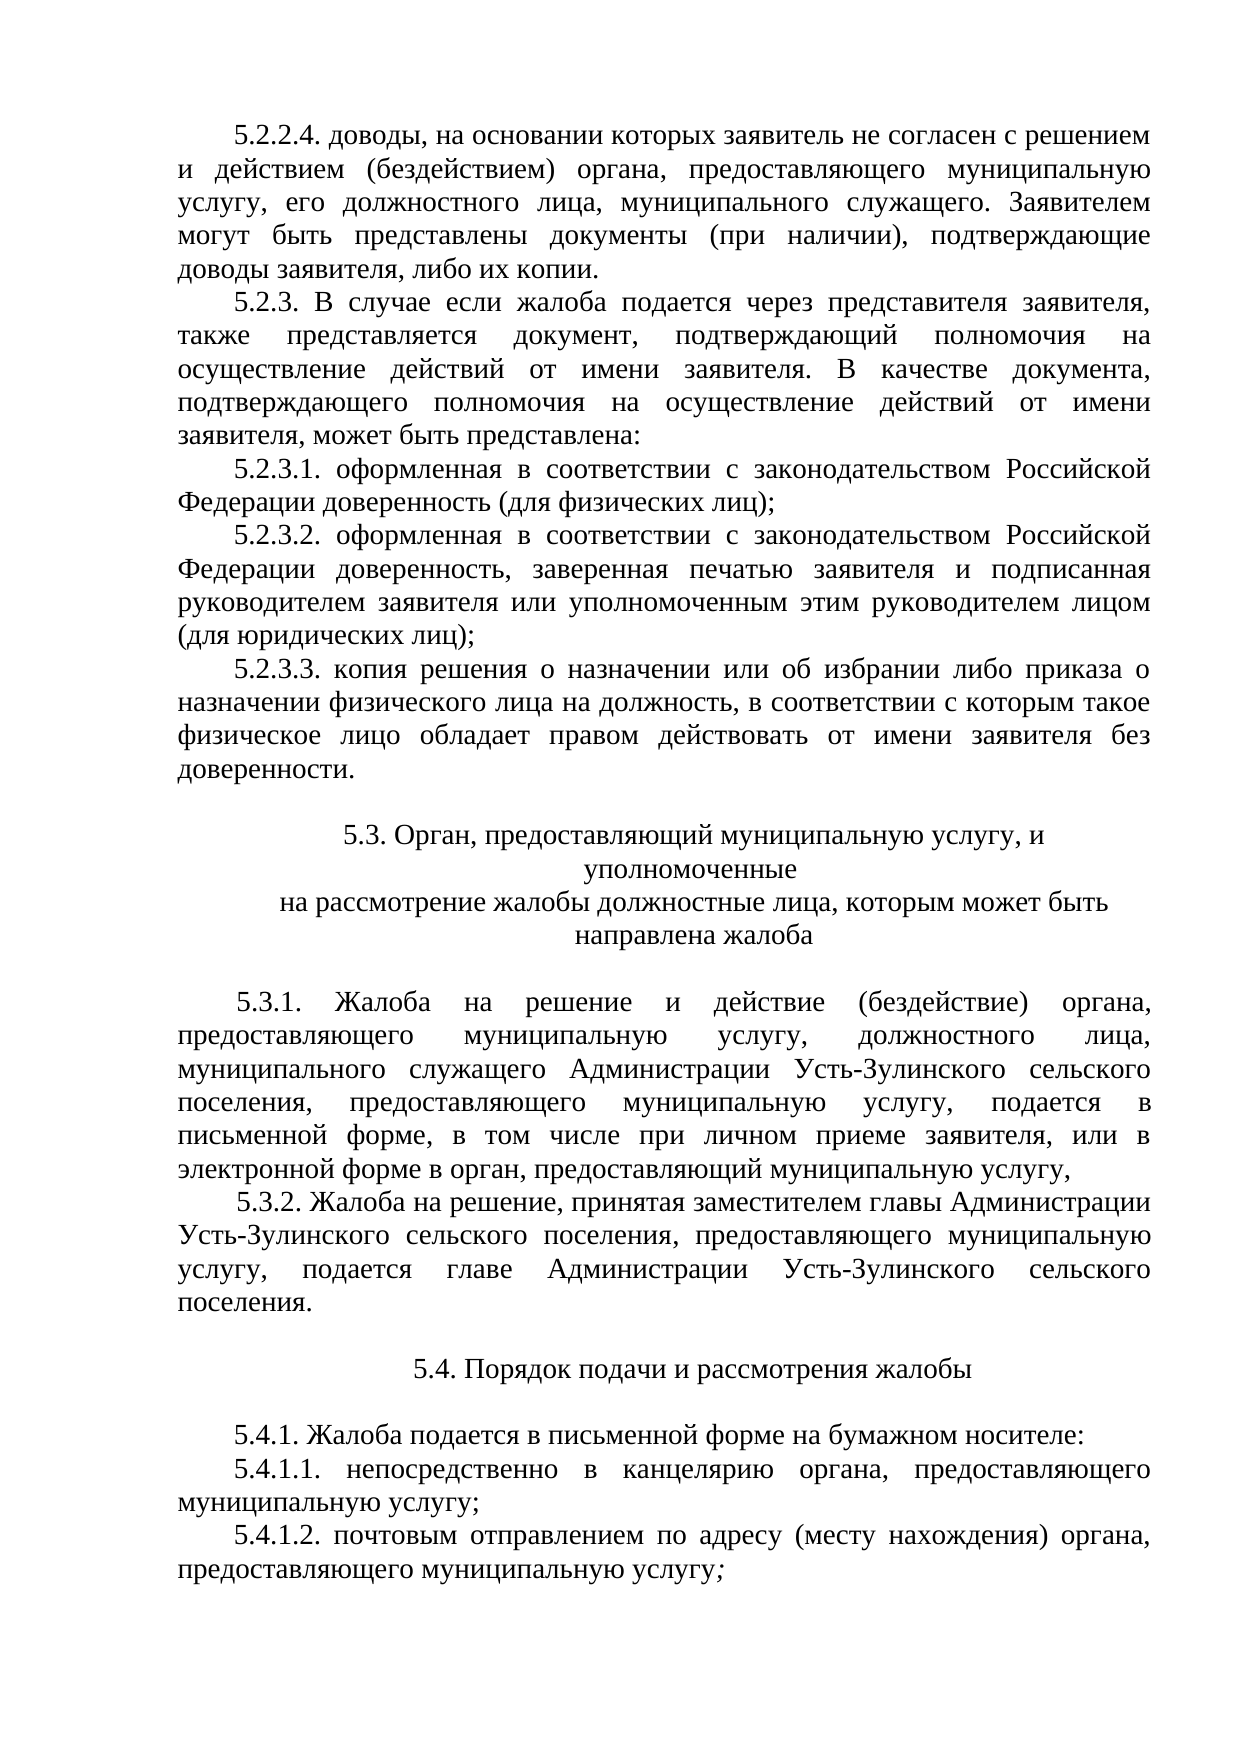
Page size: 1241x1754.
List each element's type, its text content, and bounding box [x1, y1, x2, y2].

text 5.2.3. В случае если жалоба подается через представителя заявителя, также представляется документ, подтверждающий полномочия на осуществление действий от имени заявителя. В качестве документа, подтверждающего полномочия на осуществление действий от имени заявителя, может быть представлена: [177, 285, 1152, 451]
text 5.3. Орган, предоставляющий муниципальную услугу, и уполномоченные на рассмотрение жалобы должностные лица, которым может быть направлена жалоба [236, 818, 1152, 951]
text 5.3.2. Жалоба на решение, принятая заместителем главы Администрации Усть-Зулинского сельского поселения, предоставляющего муниципальную услугу, подается главе Администрации Усть-Зулинского сельского поселения. [177, 1185, 1152, 1318]
text 5.4. Порядок подачи и рассмотрения жалобы [177, 1351, 1152, 1385]
text 5.2.2.4. доводы, на основании которых заявитель не согласен с решением и действием (бездействием) органа, предоставляющего муниципальную услугу, его должностного лица, муниципального служащего. Заявителем могут быть представлены документы (при наличии), подтверждающие доводы заявителя, либо их копии. [177, 118, 1152, 285]
text 5.4.1.1. непосредственно в канцелярию органа, предоставляющего муниципальную услугу; [177, 1451, 1152, 1518]
text 5.4.1. Жалоба подается в письменной форме на бумажном носителе: [177, 1418, 1152, 1451]
text 5.2.3.1. оформленная в соответствии с законодательством Российской Федерации доверенность (для физических лиц); [177, 451, 1152, 518]
text 5.2.3.3. копия решения о назначении или об избрании либо приказа о назначении физического лица на должность, в соответствии с которым такое физическое лицо обладает правом действовать от имени заявителя без доверенности. [177, 651, 1152, 785]
text 5.3.1. Жалоба на решение и действие (бездействие) органа, предоставляющего муниципальную услугу, должностного лица, муниципального служащего Администрации Усть-Зулинского сельского поселения, предоставляющего муниципальную услугу, подается в письменной форме, в том числе при личном приеме заявителя, или в электронной форме в орган, предоставляющий муниципальную услугу, [177, 985, 1152, 1185]
text 5.4.1.2. почтовым отправлением по адресу (месту нахождения) органа, предоставляющего муниципальную услугу; [177, 1518, 1152, 1585]
text 5.2.3.2. оформленная в соответствии с законодательством Российской Федерации доверенность, заверенная печатью заявителя и подписанная руководителем заявителя или уполномоченным этим руководителем лицом (для юридических лиц); [177, 518, 1152, 651]
